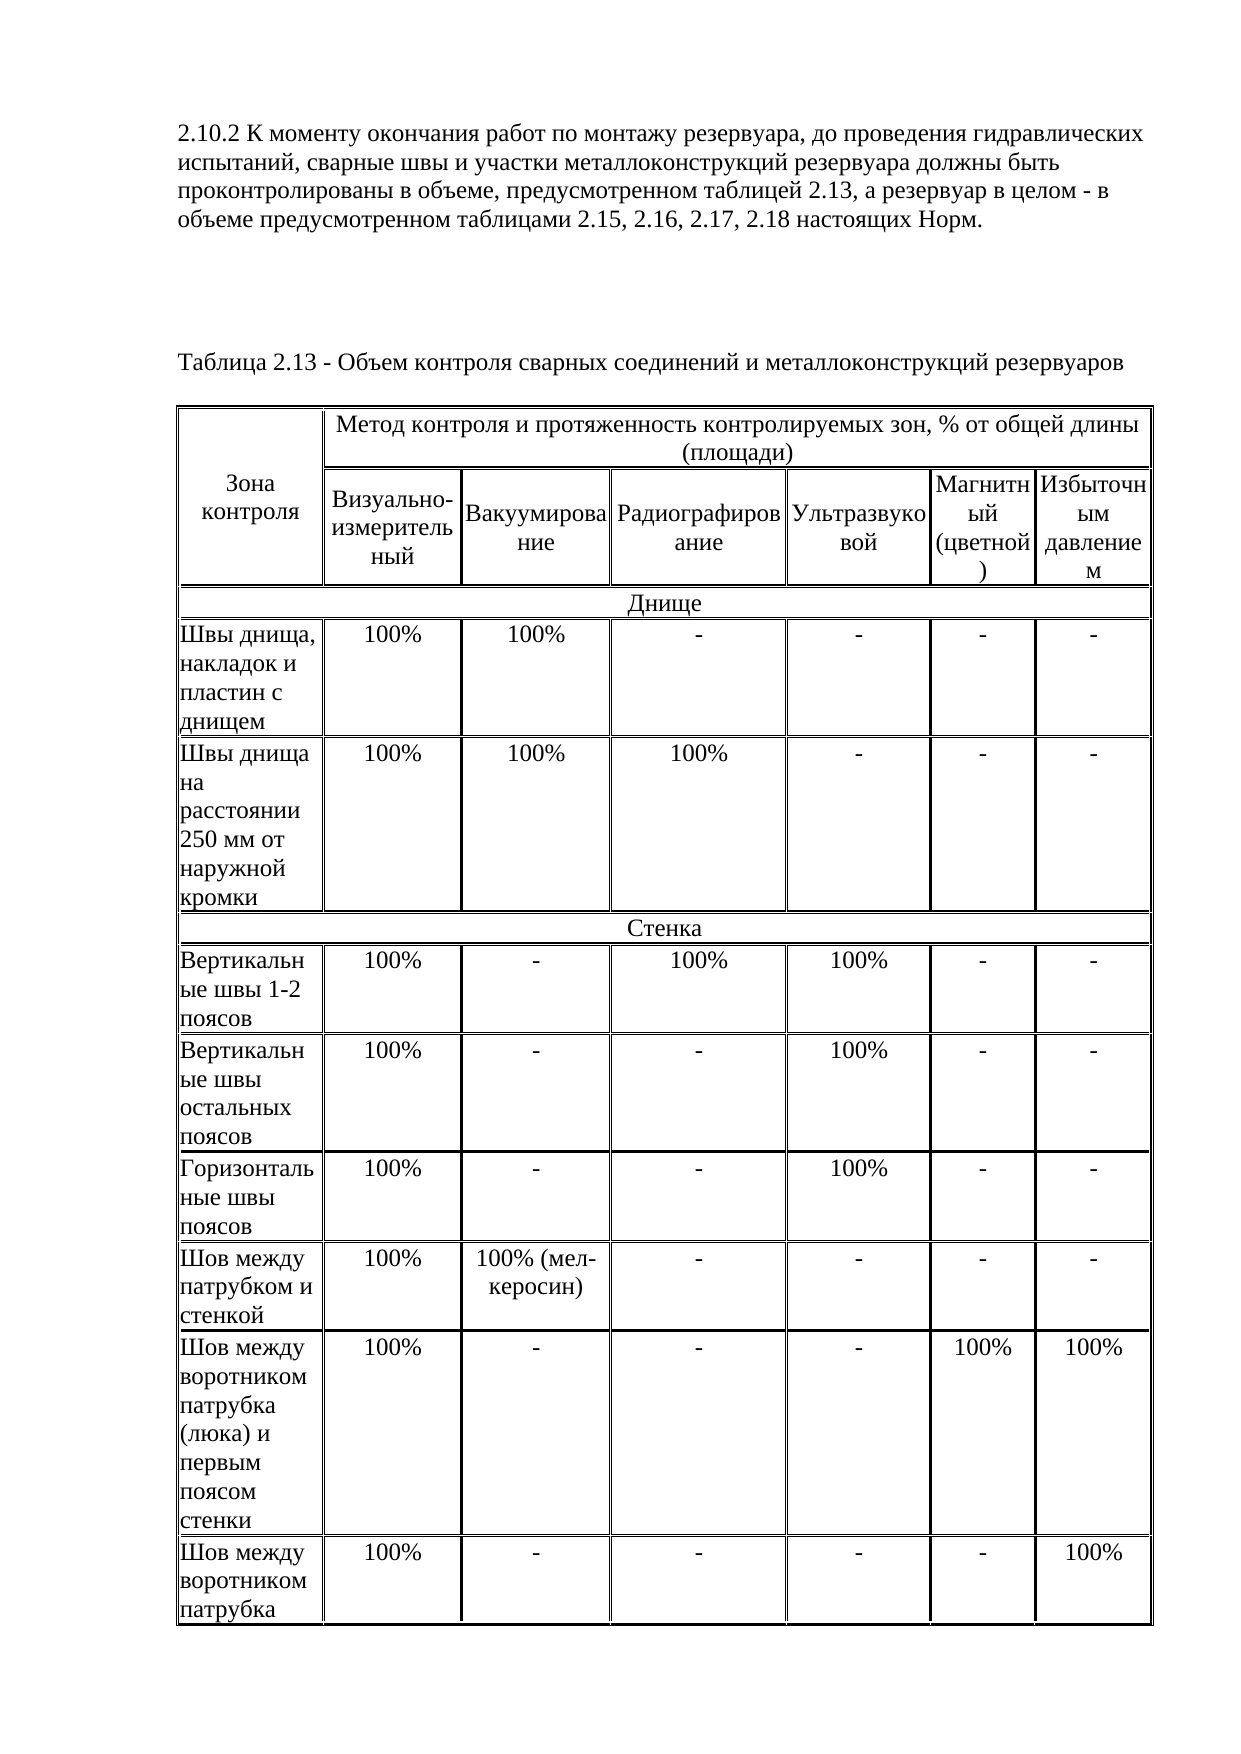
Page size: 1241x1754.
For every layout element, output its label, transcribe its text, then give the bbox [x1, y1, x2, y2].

table_cell 100% [1035, 1534, 1151, 1623]
table_cell 100% [325, 1243, 460, 1329]
table_cell Магнитный (цветной) [932, 470, 1034, 584]
table_cell Днище [179, 584, 1151, 616]
table_header Метод контроля и протяженность контролируемых зон, % от общей длины (площади) [324, 409, 1150, 466]
table_cell - [788, 1332, 929, 1533]
table_cell Швы днища, накладок и пластин с днищем [179, 616, 323, 734]
table_cell 100% [788, 946, 929, 1032]
table_cell 100% [325, 946, 460, 1032]
table_cell - [788, 738, 929, 910]
table_cell - [932, 1243, 1034, 1329]
table_cell 100% [932, 1332, 1034, 1533]
table_cell Избыточным давлением [1037, 466, 1151, 584]
table_cell 100% [325, 1153, 460, 1239]
table_cell 100% [463, 738, 609, 910]
table_cell 100% [325, 1332, 460, 1533]
table_cell - [612, 1035, 785, 1150]
text 2.10.2 К моменту окончания работ по монтажу резервуара, до проведения гидравлических испытаний, сварные швы и участки металлоконструкций резервуара должны быть проконтролированы в объеме, предусмотренном таблицей 2.13, а резервуар в целом - в объеме предусмотренном таблицами 2.15, 2.16, 2.17, 2.18 настоящих Норм. [177, 118, 1152, 233]
table_cell - [1037, 1240, 1151, 1329]
table_cell - [788, 1243, 929, 1329]
table_cell 100% [325, 620, 460, 734]
table_cell - [463, 1332, 609, 1533]
table_cell Вакуумирование [463, 470, 609, 584]
table_cell Шов между патрубком и стенкой [179, 1240, 322, 1329]
table_cell Ультразвуковой [788, 470, 929, 584]
table_cell - [461, 1537, 611, 1623]
table_cell 100% [788, 1153, 929, 1239]
table_cell - [1037, 1150, 1150, 1239]
table_cell - [930, 1537, 1035, 1623]
table_cell 100% [463, 620, 609, 734]
table_cell - [612, 1243, 785, 1329]
table_cell - [932, 1153, 1034, 1239]
table_cell - [1037, 942, 1151, 1032]
table_cell - [612, 620, 785, 734]
table_cell - [1035, 1032, 1152, 1150]
table_cell - [1035, 616, 1151, 734]
table_cell Швы днища на расстоянии 250 мм от наружной кромки [179, 735, 322, 910]
table_cell 100% (мел-керосин) [463, 1243, 609, 1329]
table_cell Визуально-измерительный [325, 470, 460, 584]
table_cell Стенка [179, 910, 1151, 942]
table_header Зона контроля [179, 409, 323, 584]
table_cell - [1037, 735, 1151, 910]
table_cell - [612, 1332, 785, 1533]
table_cell 100% [325, 1035, 460, 1150]
table_cell - [932, 738, 1034, 910]
table_cell 100% [612, 946, 785, 1032]
table_cell 100% [788, 1035, 929, 1150]
table_cell - [463, 1035, 609, 1150]
table_cell 100% [324, 1537, 461, 1623]
table_cell - [932, 620, 1034, 734]
table_cell Горизонтальные швы поясов [179, 1150, 322, 1239]
table_cell 100% [1037, 1329, 1150, 1533]
table_cell 100% [612, 738, 785, 910]
table_cell - [932, 946, 1034, 1032]
table_cell - [788, 620, 929, 734]
table_cell - [463, 946, 609, 1032]
table_cell - [612, 1153, 785, 1239]
table_cell Вертикальные швы остальных поясов [177, 1032, 323, 1150]
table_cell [179, 1534, 323, 1623]
table_cell Радиографирование [612, 470, 785, 584]
table_cell - [787, 1537, 930, 1623]
table_cell - [932, 1035, 1034, 1150]
table_cell 100% [325, 738, 460, 910]
table_cell Шов между воротником патрубка (люка) и первым поясом стенки [179, 1329, 322, 1533]
table_cell Вертикальные швы 1-2 поясов [179, 942, 322, 1032]
text Таблица 2.13 - Объем контроля сварных соединений и металлоконструкций резервуаров [177, 347, 1152, 376]
table_cell - [611, 1537, 787, 1623]
table_cell - [463, 1153, 609, 1239]
